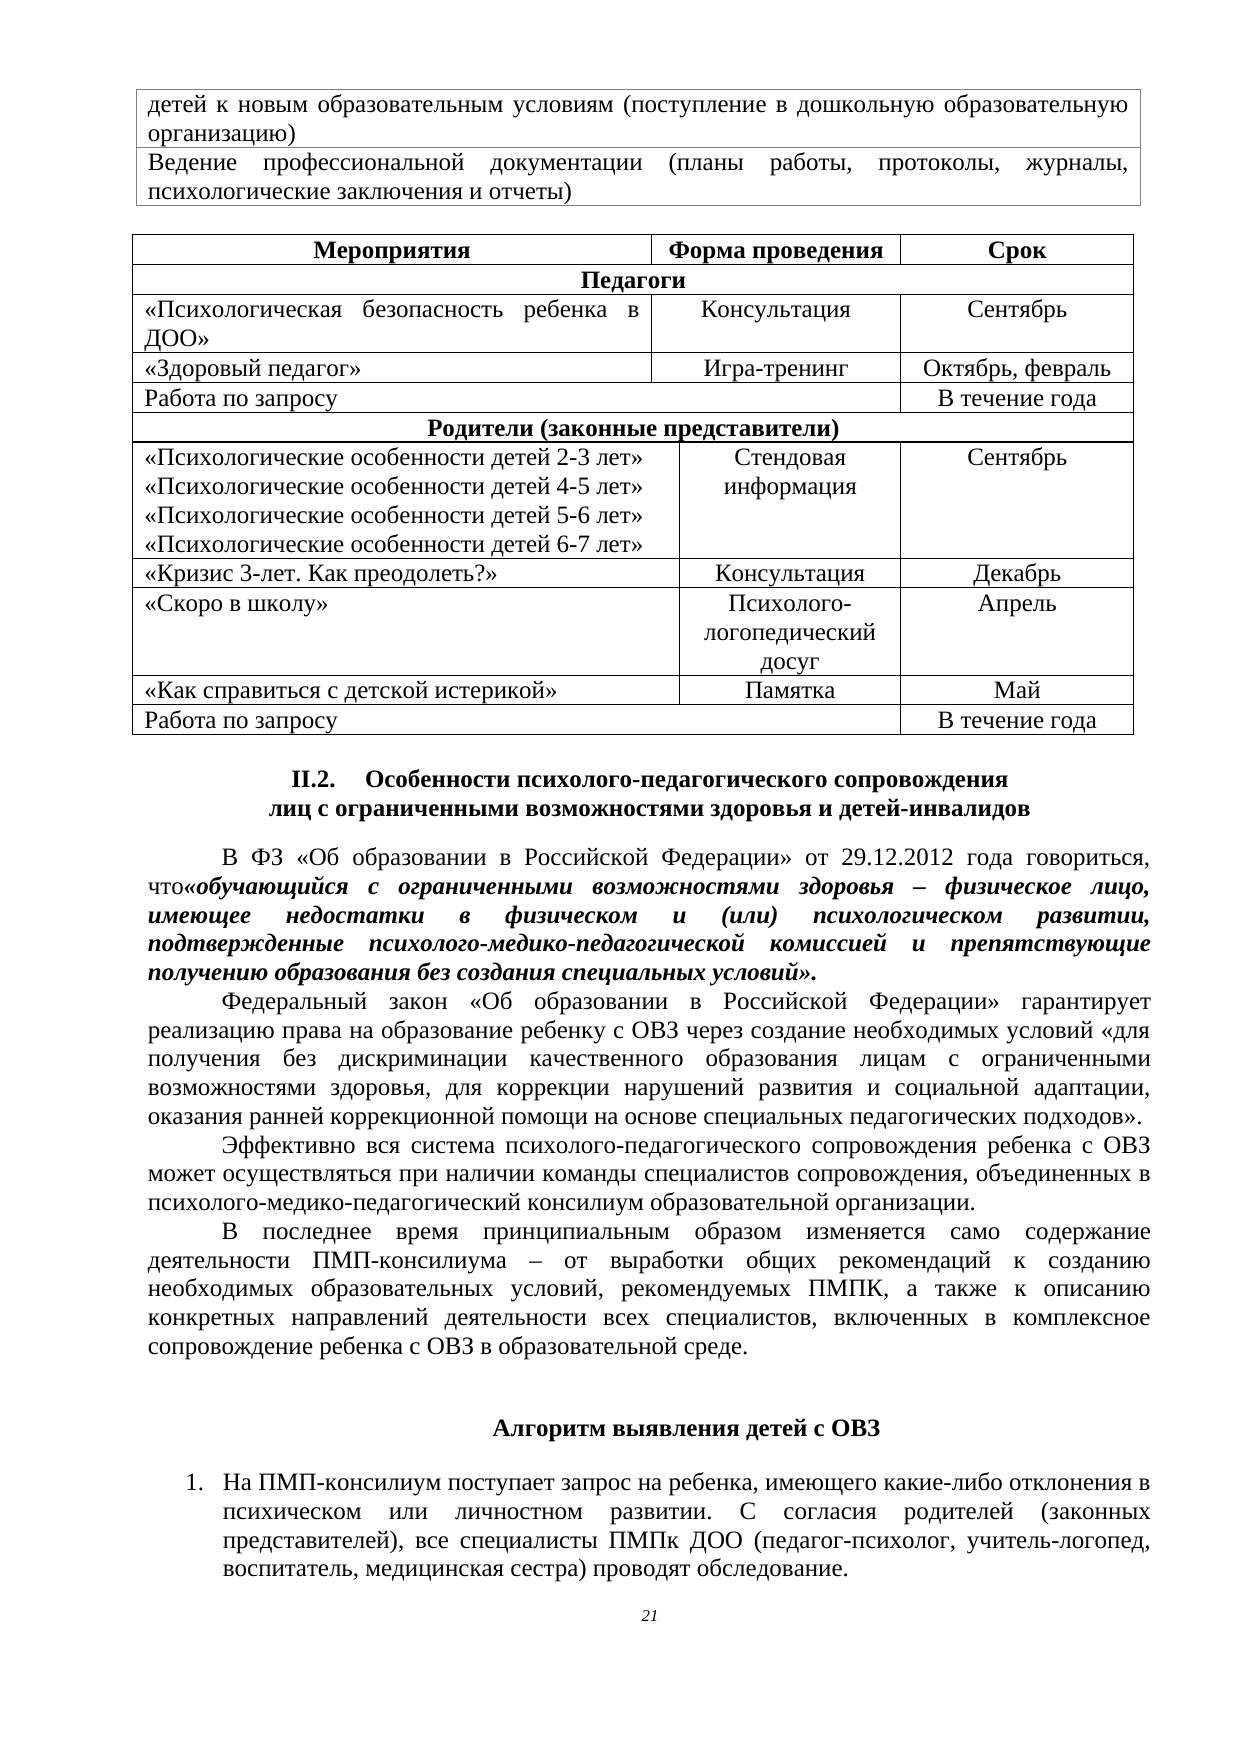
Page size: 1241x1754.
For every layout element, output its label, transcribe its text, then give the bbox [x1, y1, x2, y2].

table_cell Работа по запросу [133, 383, 900, 412]
table_header Мероприятия [133, 235, 651, 264]
table_cell Консультация [680, 559, 900, 587]
text В последнее время принципиальным образом изменяется само содержание деятельности ПМП-консилиума – от выработки общих рекомендаций к созданию необходимых образовательных условий, рекомендуемых ПМПК, а также к описанию конкретных направлений деятельности всех специалистов, включенных в комплексное сопровождение ребенка с ОВЗ в образовательной среде. [148, 1216, 1152, 1360]
table_cell Сентябрь [901, 295, 1133, 352]
text Алгоритм выявления детей с ОВЗ [148, 1413, 1152, 1442]
table_cell Апрель [901, 588, 1133, 674]
table_cell «Скоро в школу» [133, 588, 679, 674]
list Особенности психолого-педагогического сопровождения [148, 764, 1152, 793]
table_cell Октябрь, февраль [901, 353, 1133, 382]
table_cell Психолого-логопедический досуг [680, 588, 900, 674]
table_cell Родители (законные представители) [133, 413, 1133, 441]
table_cell Стендовая информация [680, 443, 900, 557]
table_header Форма проведения [652, 235, 900, 264]
table_header Срок [901, 235, 1133, 264]
table_cell Май [901, 676, 1133, 704]
table_cell «Кризис 3-лет. Как преодолеть?» [133, 559, 679, 587]
table_cell «Здоровый педагог» [133, 353, 651, 382]
table_cell Ведение профессиональной документации (планы работы, протоколы, журналы, психологические заключения и отчеты) [137, 148, 1140, 205]
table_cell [137, 90, 1140, 147]
table_cell Памятка [680, 676, 900, 704]
table_cell Консультация [652, 295, 900, 352]
text Эффективно вся система психолого-педагогического сопровождения ребенка с ОВЗ может осуществляться при наличии команды специалистов сопровождения, объединенных в психолого-медико-педагогический консилиум образовательной организации. [148, 1130, 1152, 1216]
table_cell В течение года [901, 705, 1133, 734]
table_cell В течение года [901, 383, 1133, 412]
table_cell «Как справиться с детской истерикой» [133, 676, 679, 704]
table_cell «Психологическая безопасность ребенка в ДОО» [133, 295, 651, 352]
table_cell Педагоги [133, 265, 1133, 293]
text Федеральный закон «Об образовании в Российской Федерации» гарантирует реализацию права на образование ребенку с ОВЗ через создание необходимых условий «для получения без дискриминации качественного образования лицам с ограниченными возможностями здоровья, для коррекции нарушений развития и социальной адаптации, оказания ранней коррекционной помощи на основе специальных педагогических подходов». [148, 986, 1152, 1130]
table_cell Декабрь [901, 559, 1133, 587]
list лиц с ограниченными возможностями здоровья и детей-инвалидов [148, 793, 1152, 821]
table_cell Сентябрь [901, 443, 1133, 557]
table_cell Игра-тренинг [652, 353, 900, 382]
table_cell Работа по запросу [133, 705, 900, 734]
list На ПМП-консилиум поступает запрос на ребенка, имеющего какие-либо отклонения в психическом или личностном развитии. С согласия родителей (законных представителей), все специалисты ПМПк ДОО (педагог-психолог, учитель-логопед, воспитатель, медицинская сестра) проводят обследование. [185, 1467, 1152, 1582]
text В ФЗ «Об образовании в Российской Федерации» от 29.12.2012 года говориться, что«обучающийся с ограниченными возможностями здоровья – физическое лицо, имеющее недостатки в физическом и (или) психологическом развитии, подтвержденные психолого-медико-педагогической комиссией и препятствующие получению образования без создания специальных условий». [148, 842, 1152, 986]
table_cell «Психологические особенности детей 2-3 лет» «Психологические особенности детей 4-5 лет» «Психологические особенности детей 5-6 лет» «Психологические особенности детей 6-7 лет» [133, 443, 679, 557]
